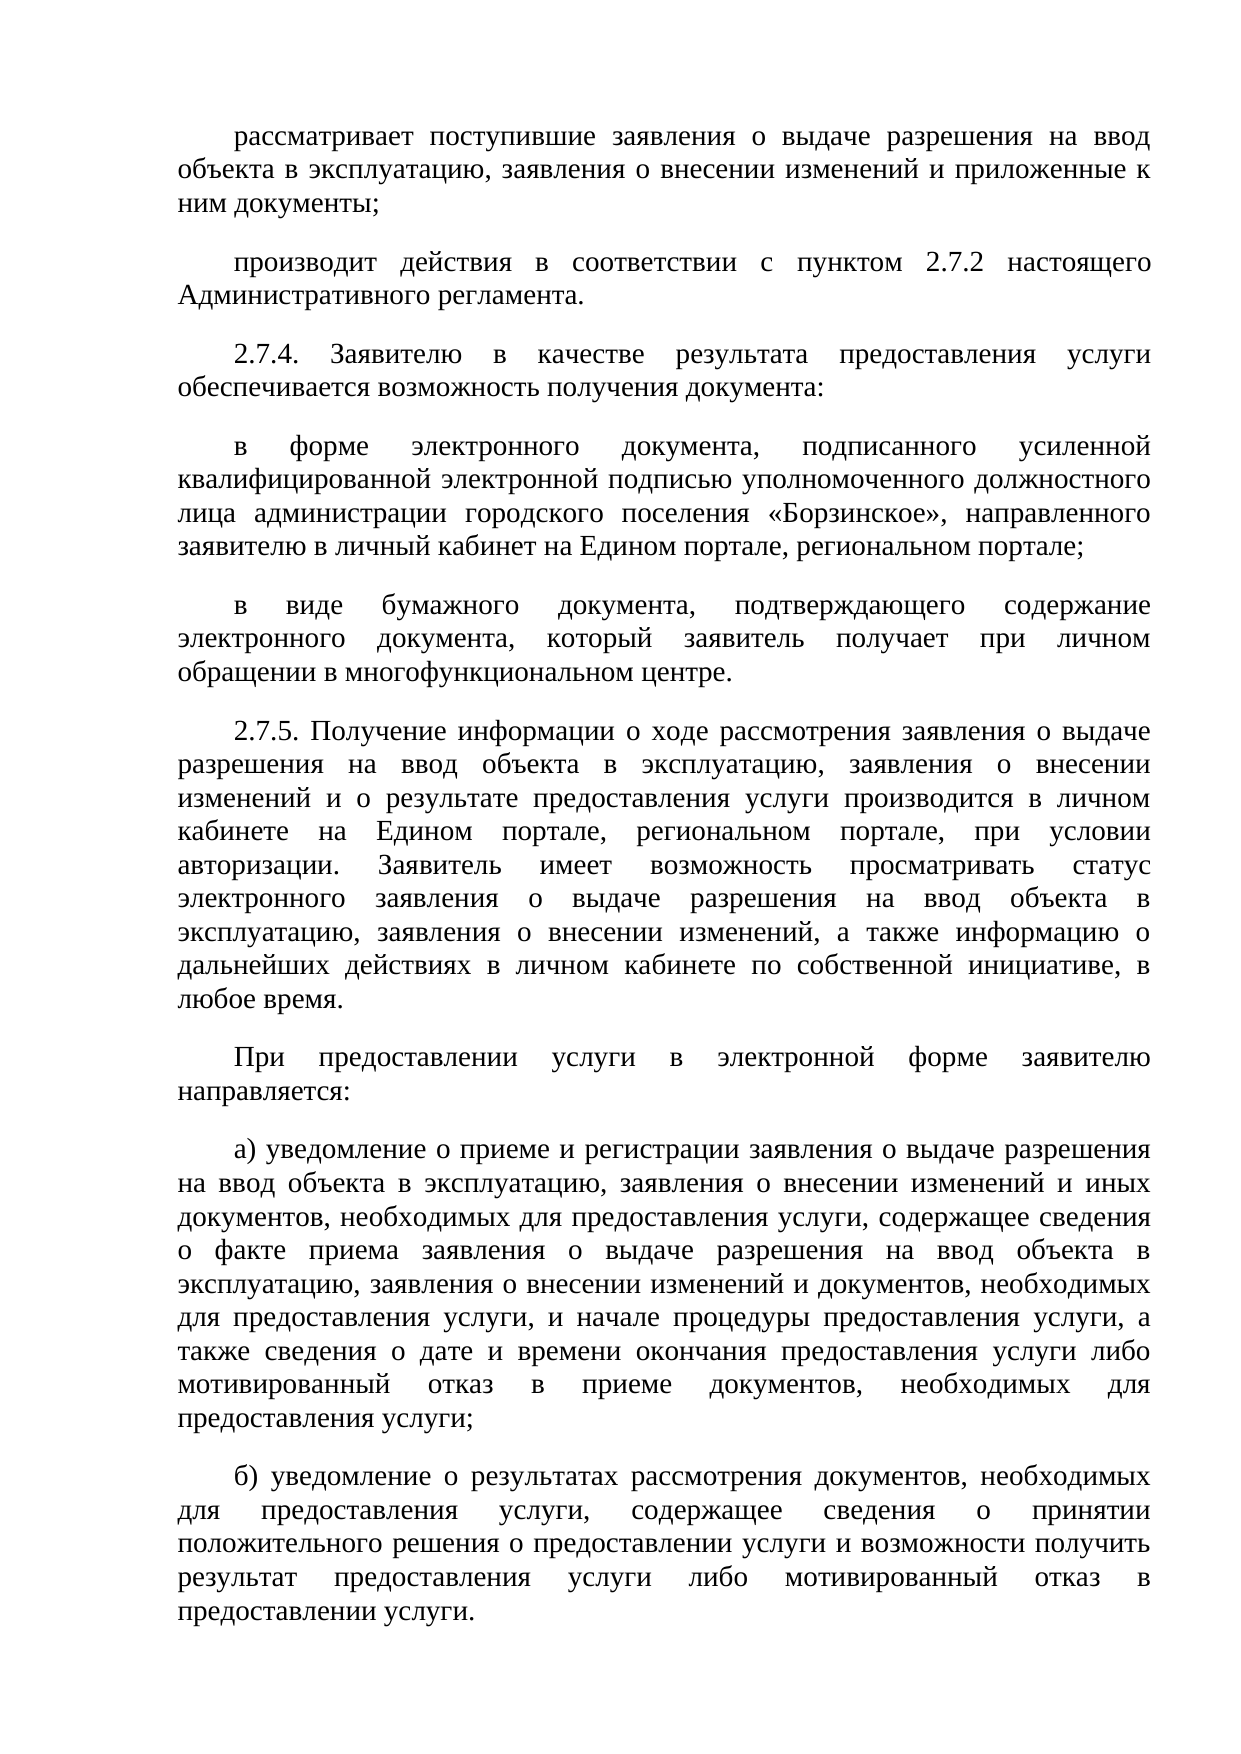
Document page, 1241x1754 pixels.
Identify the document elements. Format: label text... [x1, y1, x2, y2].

text в виде бумажного документа, подтверждающего содержание электронного документа, который заявитель получает при личном обращении в многофункциональном центре. [177, 587, 1152, 688]
text рассматривает поступившие заявления о выдаче разрешения на ввод объекта в эксплуатацию, заявления о внесении изменений и приложенные к ним документы; [177, 118, 1152, 219]
text б) уведомление о результатах рассмотрения документов, необходимых для предоставления услуги, содержащее сведения о принятии положительного решения о предоставлении услуги и возможности получить результат предоставления услуги либо мотивированный отказ в предоставлении услуги. [177, 1458, 1152, 1626]
text производит действия в соответствии с пунктом 2.7.2 настоящего Административного регламента. [177, 244, 1152, 311]
text 2.7.4. Заявителю в качестве результата предоставления услуги обеспечивается возможность получения документа: [177, 336, 1152, 403]
text При предоставлении услуги в электронной форме заявителю направляется: [177, 1039, 1152, 1107]
text 2.7.5. Получение информации о ходе рассмотрения заявления о выдаче разрешения на ввод объекта в эксплуатацию, заявления о внесении изменений и о результате предоставления услуги производится в личном кабинете на Едином портале, региональном портале, при условии авторизации. Заявитель имеет возможность просматривать статус электронного заявления о выдаче разрешения на ввод объекта в эксплуатацию, заявления о внесении изменений, а также информацию о дальнейших действиях в личном кабинете по собственной инициативе, в любое время. [177, 713, 1152, 1014]
text а) уведомление о приеме и регистрации заявления о выдаче разрешения на ввод объекта в эксплуатацию, заявления о внесении изменений и иных документов, необходимых для предоставления услуги, содержащее сведения о факте приема заявления о выдаче разрешения на ввод объекта в эксплуатацию, заявления о внесении изменений и документов, необходимых для предоставления услуги, и начале процедуры предоставления услуги, а также сведения о дате и времени окончания предоставления услуги либо мотивированный отказ в приеме документов, необходимых для предоставления услуги; [177, 1132, 1152, 1433]
text в форме электронного документа, подписанного усиленной квалифицированной электронной подписью уполномоченного должностного лица администрации городского поселения «Борзинское», направленного заявителю в личный кабинет на Едином портале, региональном портале; [177, 428, 1152, 562]
